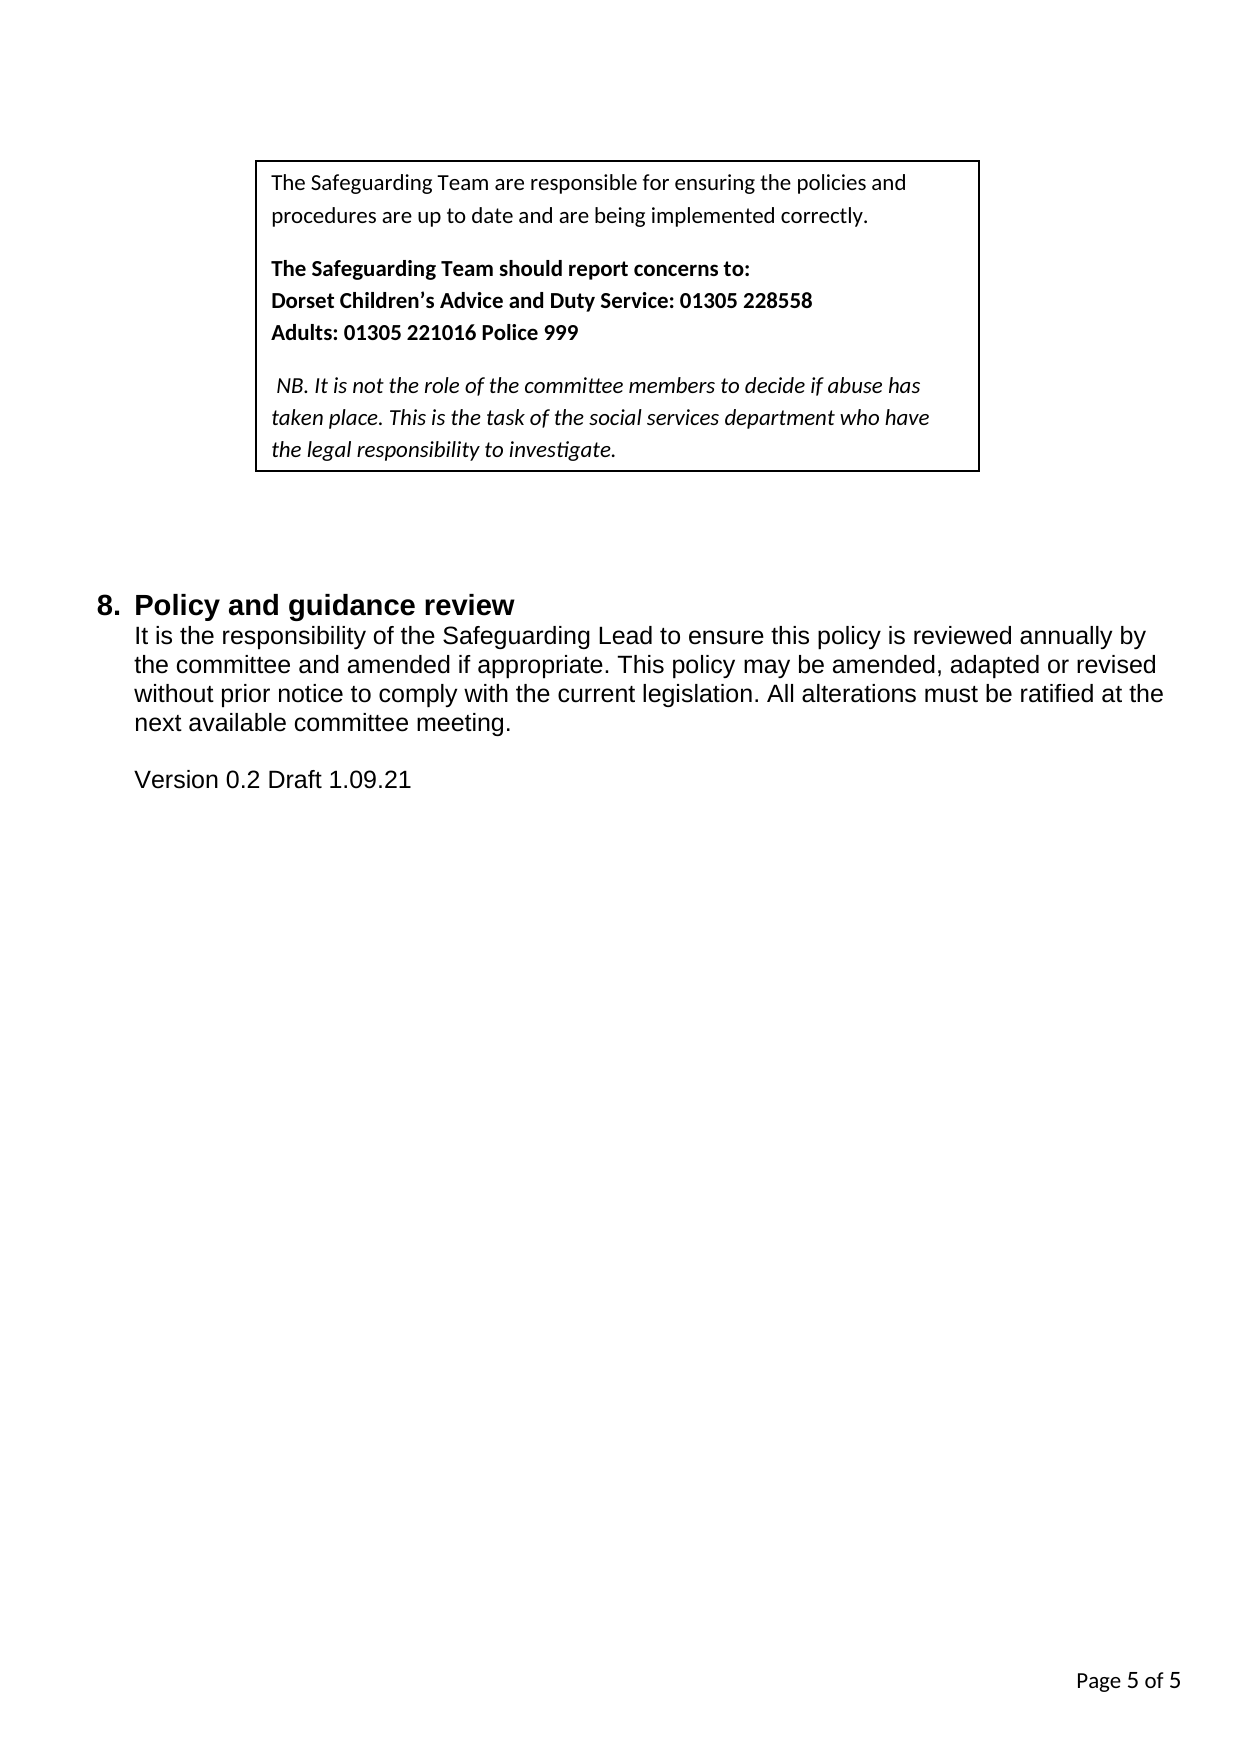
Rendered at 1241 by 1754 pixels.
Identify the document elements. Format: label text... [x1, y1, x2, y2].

text Version 0.2 Draft 1.09.21 [134, 765, 1181, 794]
list Policy and guidance review [97, 588, 1181, 621]
text It is the responsibility of the Safeguarding Lead to ensure this policy is reviewed annually by the committee and amended if appropriate. This policy may be amended, adapted or revised without prior notice to comply with the current legislation. All alterations must be ratified at the next available committee meeting. [134, 621, 1181, 736]
